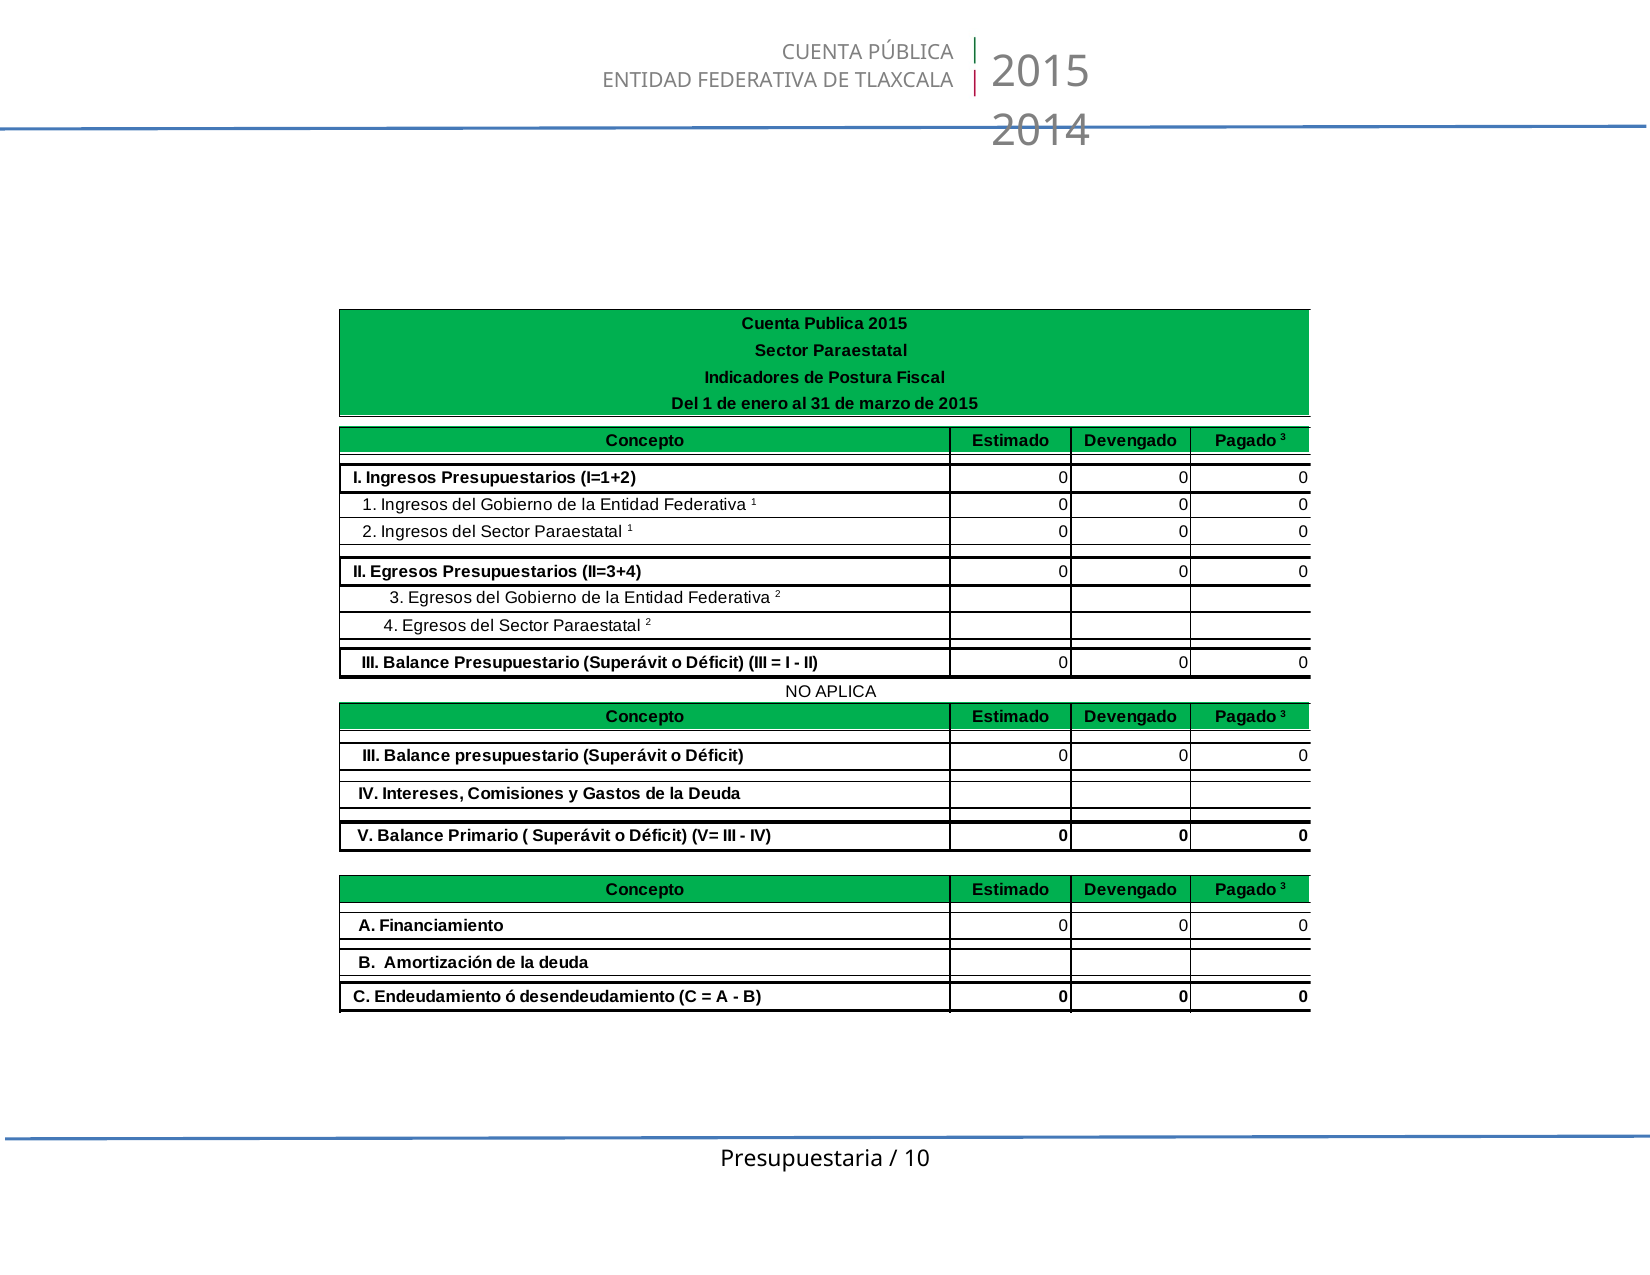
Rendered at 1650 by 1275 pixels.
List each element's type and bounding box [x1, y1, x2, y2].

picture [968, 28, 985, 99]
